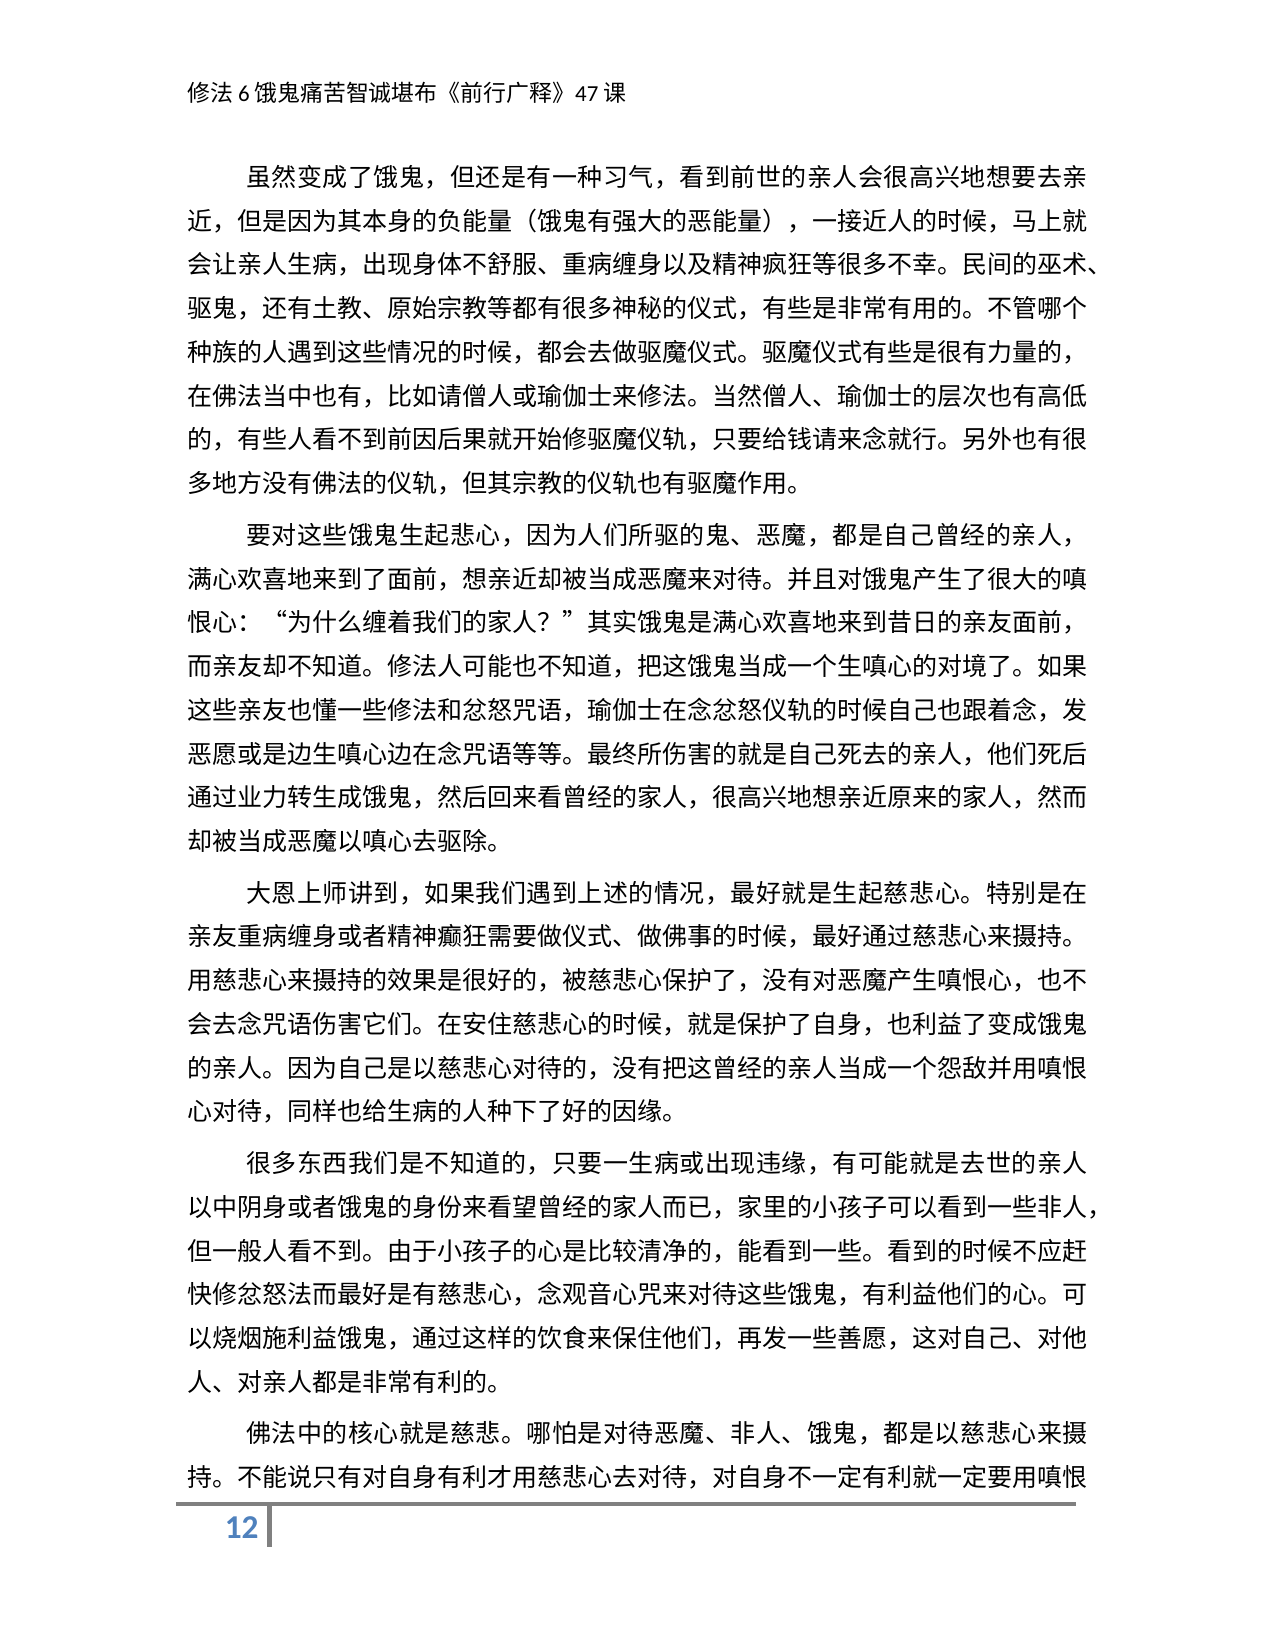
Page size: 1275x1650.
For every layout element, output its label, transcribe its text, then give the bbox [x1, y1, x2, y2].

text 虽然变成了饿鬼，但还是有一种习气，看到前世的亲人会很高兴地想要去亲近，但是因为其本身的负能量（饿鬼有强大的恶能量），一接近人的时候，马上就会让亲人生病，出现身体不舒服、重病缠身以及精神疯狂等很多不幸。民间的巫术、驱鬼，还有土教、原始宗教等都有很多神秘的仪式，有些是非常有用的。不管哪个种族的人遇到这些情况的时候，都会去做驱魔仪式。驱魔仪式有些是很有力量的，在佛法当中也有，比如请僧人或瑜伽士来修法。当然僧人、瑜伽士的层次也有高低的，有些人看不到前因后果就开始修驱魔仪轨，只要给钱请来念就行。另外也有很多地方没有佛法的仪轨，但其宗教的仪轨也有驱魔作用。 [187, 150, 1087, 500]
text 大恩上师讲到，如果我们遇到上述的情况，最好就是生起慈悲心。特别是在亲友重病缠身或者精神癫狂需要做仪式、做佛事的时候，最好通过慈悲心来摄持。用慈悲心来摄持的效果是很好的，被慈悲心保护了，没有对恶魔产生嗔恨心，也不会去念咒语伤害它们。在安住慈悲心的时候，就是保护了自身，也利益了变成饿鬼的亲人。因为自己是以慈悲心对待的，没有把这曾经的亲人当成一个怨敌并用嗔恨心对待，同样也给生病的人种下了好的因缘。 [187, 866, 1087, 1128]
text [187, 1406, 1087, 1494]
text 要对这些饿鬼生起悲心，因为人们所驱的鬼、恶魔，都是自己曾经的亲人，满心欢喜地来到了面前，想亲近却被当成恶魔来对待。并且对饿鬼产生了很大的嗔恨心：“为什么缠着我们的家人？”其实饿鬼是满心欢喜地来到昔日的亲友面前，而亲友却不知道。修法人可能也不知道，把这饿鬼当成一个生嗔心的对境了。如果这些亲友也懂一些修法和忿怒咒语，瑜伽士在念忿怒仪轨的时候自己也跟着念，发恶愿或是边生嗔心边在念咒语等等。最终所伤害的就是自己死去的亲人，他们死后通过业力转生成饿鬼，然后回来看曾经的家人，很高兴地想亲近原来的家人，然而却被当成恶魔以嗔心去驱除。 [187, 508, 1087, 858]
text 很多东西我们是不知道的，只要一生病或出现违缘，有可能就是去世的亲人以中阴身或者饿鬼的身份来看望曾经的家人而已，家里的小孩子可以看到一些非人，但一般人看不到。由于小孩子的心是比较清净的，能看到一些。看到的时候不应赶快修忿怒法而最好是有慈悲心，念观音心咒来对待这些饿鬼，有利益他们的心。可以烧烟施利益饿鬼，通过这样的饮食来保住他们，再发一些善愿，这对自己、对他人、对亲人都是非常有利的。 [187, 1136, 1087, 1398]
